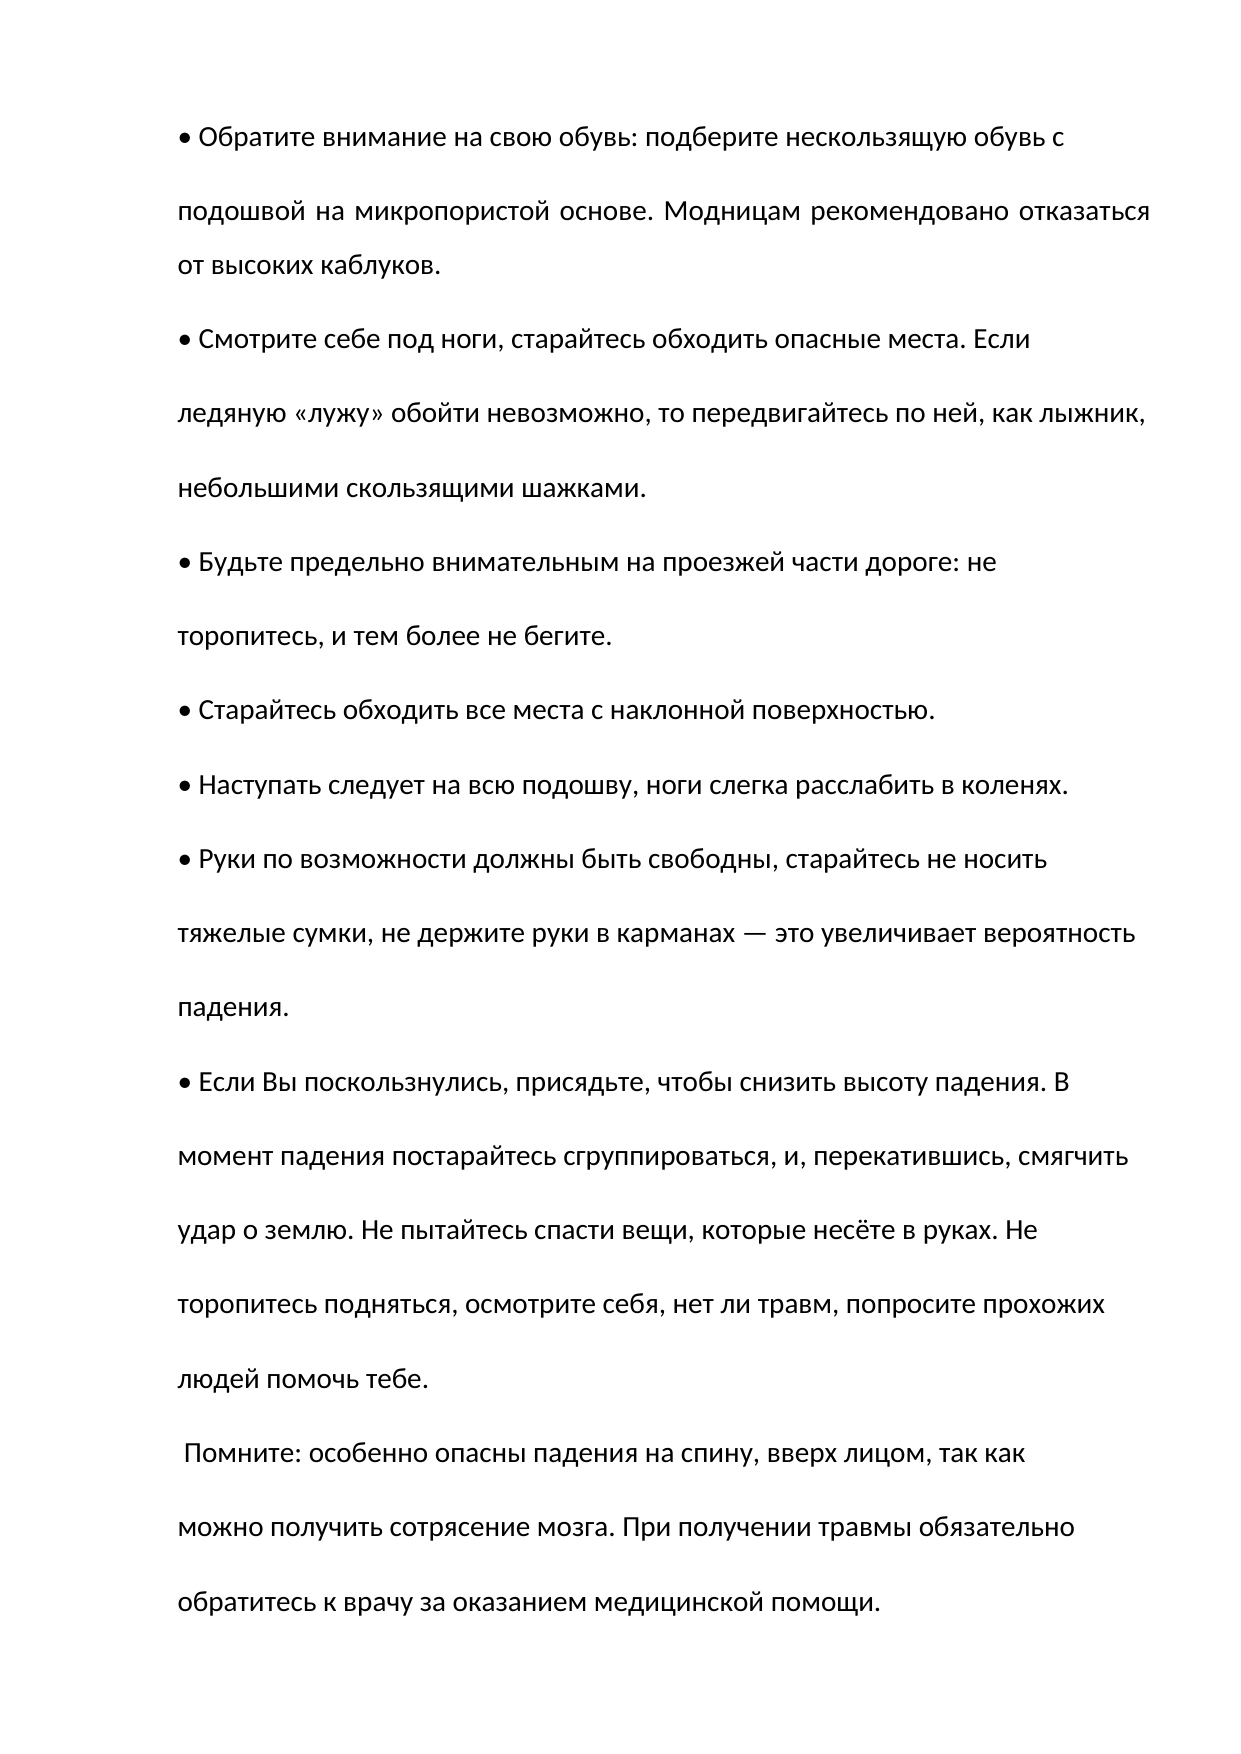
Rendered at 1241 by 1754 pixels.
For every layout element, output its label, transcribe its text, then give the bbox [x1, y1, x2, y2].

text падения. [177, 988, 1152, 1024]
text Помните: особенно опасны падения на спину, вверх лицом, так как [177, 1434, 1152, 1470]
text удар о землю. Не пытайтесь спасти вещи, которые несёте в руках. Не [177, 1211, 1152, 1247]
text ледяную «лужу» обойти невозможно, то передвигайтесь по ней, как лыжник, [177, 394, 1152, 430]
text • Обратите внимание на свою обувь: подберите нескользящую обувь с [177, 118, 1152, 154]
text торопитесь, и тем более не бегите. [177, 617, 1152, 653]
text небольшими скользящими шажками. [177, 469, 1152, 504]
text подошвой на микропористой основе. Модницам рекомендовано отказаться от высоких каблуков. [177, 192, 1152, 281]
text • Старайтесь обходить все места с наклонной поверхностью. [177, 691, 1152, 727]
text людей помочь тебе. [177, 1360, 1152, 1396]
text можно получить сотрясение мозга. При получении травмы обязательно [177, 1508, 1152, 1544]
text тяжелые сумки, не держите руки в карманах — это увеличивает вероятность [177, 914, 1152, 950]
text • Если Вы поскользнулись, присядьте, чтобы снизить высоту падения. В [177, 1063, 1152, 1098]
text обратитесь к врачу за оказанием медицинской помощи. [177, 1583, 1152, 1618]
text момент падения постарайтесь сгруппироваться, и, перекатившись, смягчить [177, 1137, 1152, 1173]
text • Будьте предельно внимательным на проезжей части дороге: не [177, 543, 1152, 578]
text • Смотрите себе под ноги, старайтесь обходить опасные места. Если [177, 320, 1152, 356]
text • Наступать следует на всю подошву, ноги слегка расслабить в коленях. [177, 766, 1152, 801]
text торопитесь подняться, осмотрите себя, нет ли травм, попросите прохожих [177, 1286, 1152, 1321]
text • Руки по возможности должны быть свободны, старайтесь не носить [177, 840, 1152, 876]
